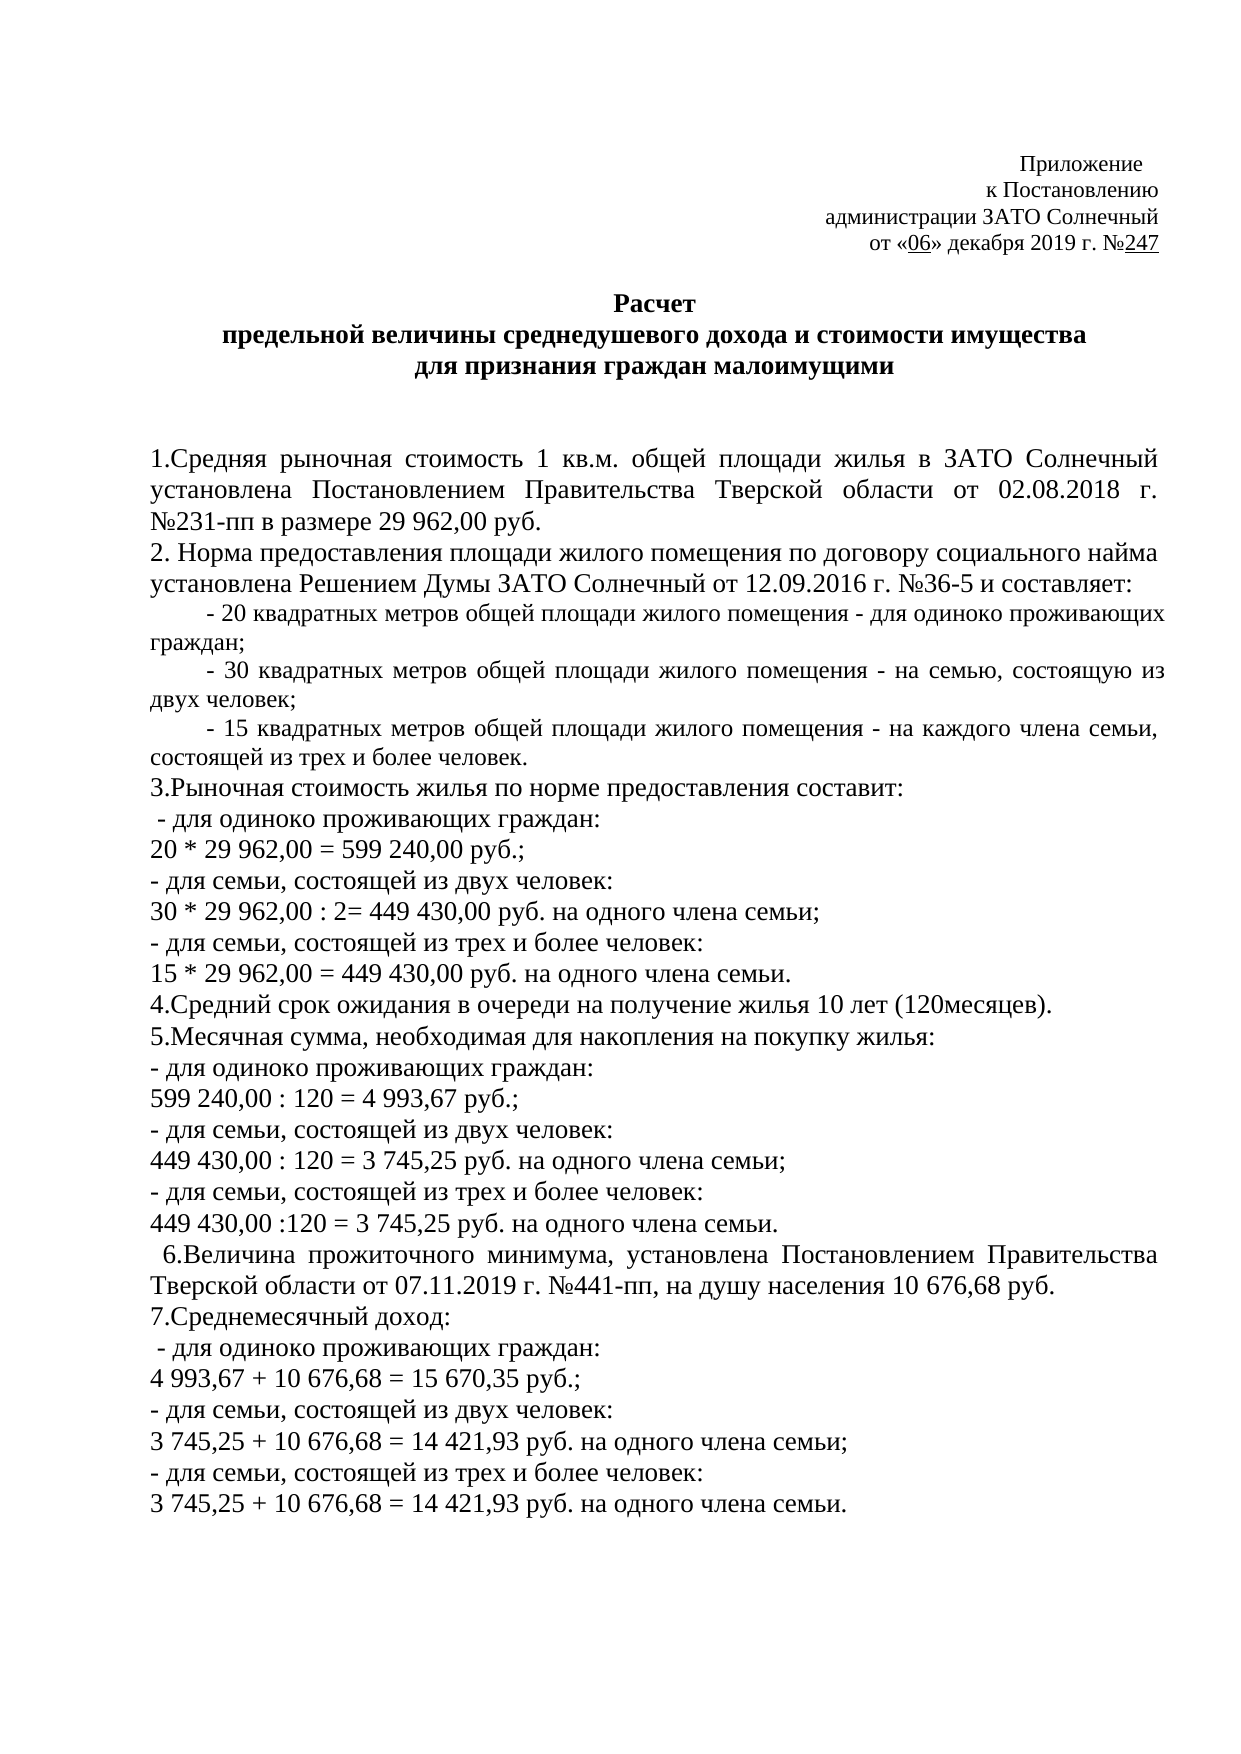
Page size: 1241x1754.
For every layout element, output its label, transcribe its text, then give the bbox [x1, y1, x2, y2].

text - для одиноко проживающих граждан: [150, 802, 1159, 833]
text 20 * 29 962,00 = 599 240,00 руб.; [150, 833, 1159, 864]
text 6.Величина прожиточного минимума, установлена Постановлением Правительства Тверской области от 07.11.2019 г. №441-пп, на душу населения 10 676,68 руб. [150, 1238, 1159, 1300]
text 4.Средний срок ожидания в очереди на получение жилья 10 лет (120месяцев). [150, 989, 1159, 1020]
text - для семьи, состоящей из трех и более человек: [150, 1456, 1159, 1487]
text 3 745,25 + 10 676,68 = 14 421,93 руб. на одного члена семьи. [150, 1487, 1159, 1518]
text 2. Норма предоставления площади жилого помещения по договору социального найма установлена Решением Думы ЗАТО Солнечный от 12.09.2016 г. №36-5 и составляет: [150, 536, 1159, 598]
text - для семьи, состоящей из трех и более человек: [150, 1176, 1159, 1207]
text - для семьи, состоящей из двух человек: [150, 864, 1159, 895]
text - 20 квадратных метров общей площади жилого помещения - для одиноко проживающих граждан; [150, 598, 1167, 656]
text - 15 квадратных метров общей площади жилого помещения - на каждого члена семьи, состоящей из трех и более человек. [150, 713, 1159, 771]
text от «06» декабря 2019 г. №247 [740, 229, 1159, 256]
text 599 240,00 : 120 = 4 993,67 руб.; [150, 1082, 1159, 1113]
text - для одиноко проживающих граждан: [150, 1051, 1159, 1082]
text 5.Месячная сумма, необходимая для накопления на покупку жилья: [150, 1020, 1159, 1051]
text 7.Среднемесячный доход: [150, 1300, 1159, 1331]
text Расчет предельной величины среднедушевого дохода и стоимости имущества для признания граждан малоимущими [150, 287, 1159, 380]
text - для семьи, состоящей из двух человек: [150, 1393, 1159, 1425]
text 30 * 29 962,00 : 2= 449 430,00 руб. на одного члена семьи; [150, 895, 1159, 926]
text - для семьи, состоящей из трех и более человек: [150, 926, 1159, 957]
text - для семьи, состоящей из двух человек: [150, 1113, 1159, 1144]
text Приложение к Постановлению администрации ЗАТО Солнечный [740, 150, 1159, 229]
text 449 430,00 : 120 = 3 745,25 руб. на одного члена семьи; [150, 1144, 1159, 1176]
text 1.Средняя рыночная стоимость 1 кв.м. общей площади жилья в ЗАТО Солнечный установлена Постановлением Правительства Тверской области от 02.08.2018 г. №231-пп в размере 29 962,00 руб. [150, 442, 1159, 536]
text 4 993,67 + 10 676,68 = 15 670,35 руб.; [150, 1362, 1159, 1393]
text 3.Рыночная стоимость жилья по норме предоставления составит: [150, 771, 1159, 802]
text - для одиноко проживающих граждан: [150, 1331, 1159, 1362]
text 3 745,25 + 10 676,68 = 14 421,93 руб. на одного члена семьи; [150, 1425, 1159, 1456]
text 449 430,00 :120 = 3 745,25 руб. на одного члена семьи. [150, 1207, 1159, 1238]
text 15 * 29 962,00 = 449 430,00 руб. на одного члена семьи. [150, 957, 1159, 989]
text - 30 квадратных метров общей площади жилого помещения - на семью, состоящую из двух человек; [150, 656, 1167, 713]
